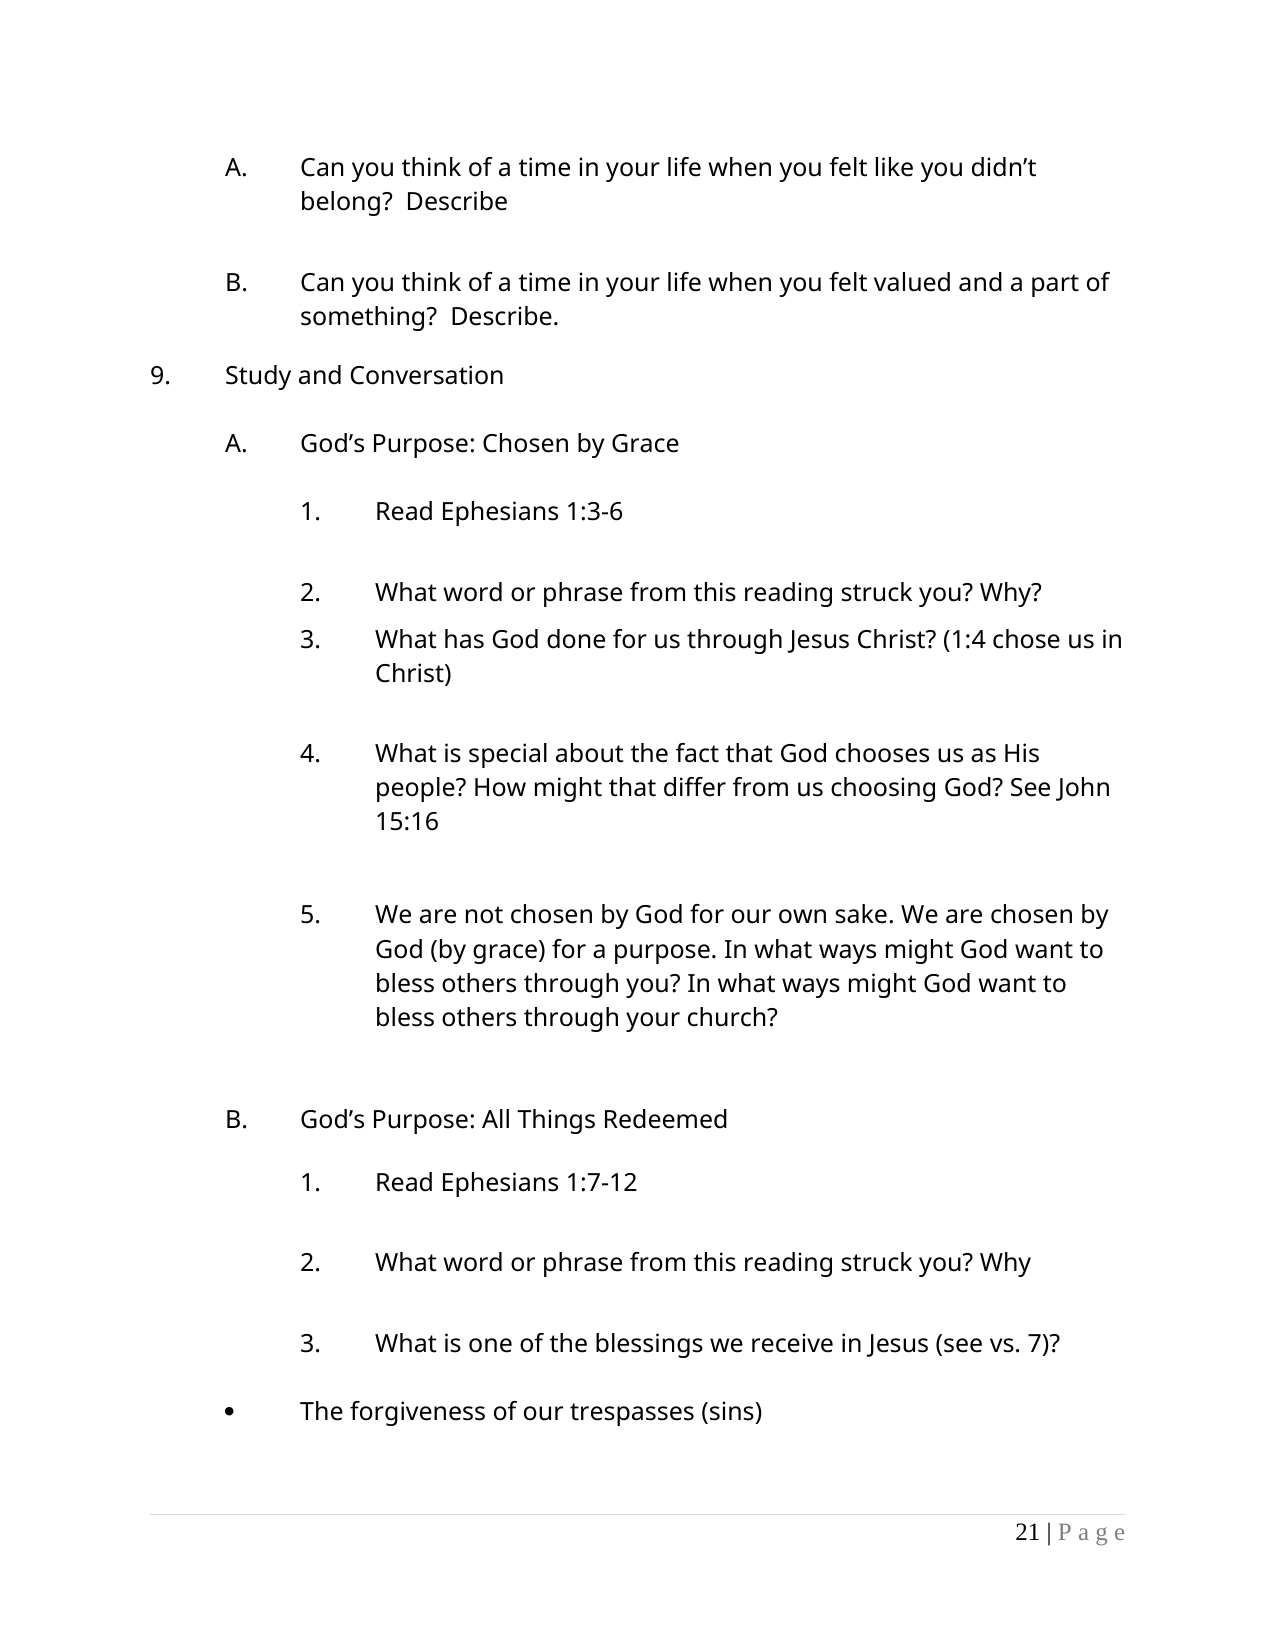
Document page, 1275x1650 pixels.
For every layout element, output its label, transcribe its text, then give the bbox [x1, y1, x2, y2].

text 1. Read Ephesians 1:7-12 [225, 1164, 1125, 1198]
text 2. What word or phrase from this reading struck you? Why? [225, 575, 1125, 609]
list Read Ephesians 1:3-6 [300, 494, 1125, 528]
text 2. What word or phrase from this reading struck you? Why [225, 1245, 1125, 1279]
text 3. What is one of the blessings we receive in Jesus (see vs. 7)? [225, 1326, 1125, 1394]
text B. God’s Purpose: All Things Redeemed [150, 1102, 1125, 1136]
text 3. What has God done for us through Jesus Christ? (1:4 chose us in Christ) [300, 621, 1125, 689]
text B. Can you think of a time in your life when you felt valued and a part of something? Describe. [225, 265, 1125, 333]
list The forgiveness of our trespasses (sins) [150, 1394, 1125, 1428]
text 4. What is special about the fact that God chooses us as His people? How might that differ from us choosing God? See John 15:16 [300, 736, 1125, 838]
text A. Can you think of a time in your life when you felt like you didn’t belong? Describe [225, 150, 1125, 218]
list God’s Purpose: Chosen by Grace [225, 426, 1125, 460]
text 5. We are not chosen by God for our own sake. We are chosen by God (by grace) for a purpose. In what ways might God want to bless others through you? In what ways might God want to bless others through your church? [300, 897, 1125, 1033]
text 9. Study and Conversation [150, 358, 1125, 392]
